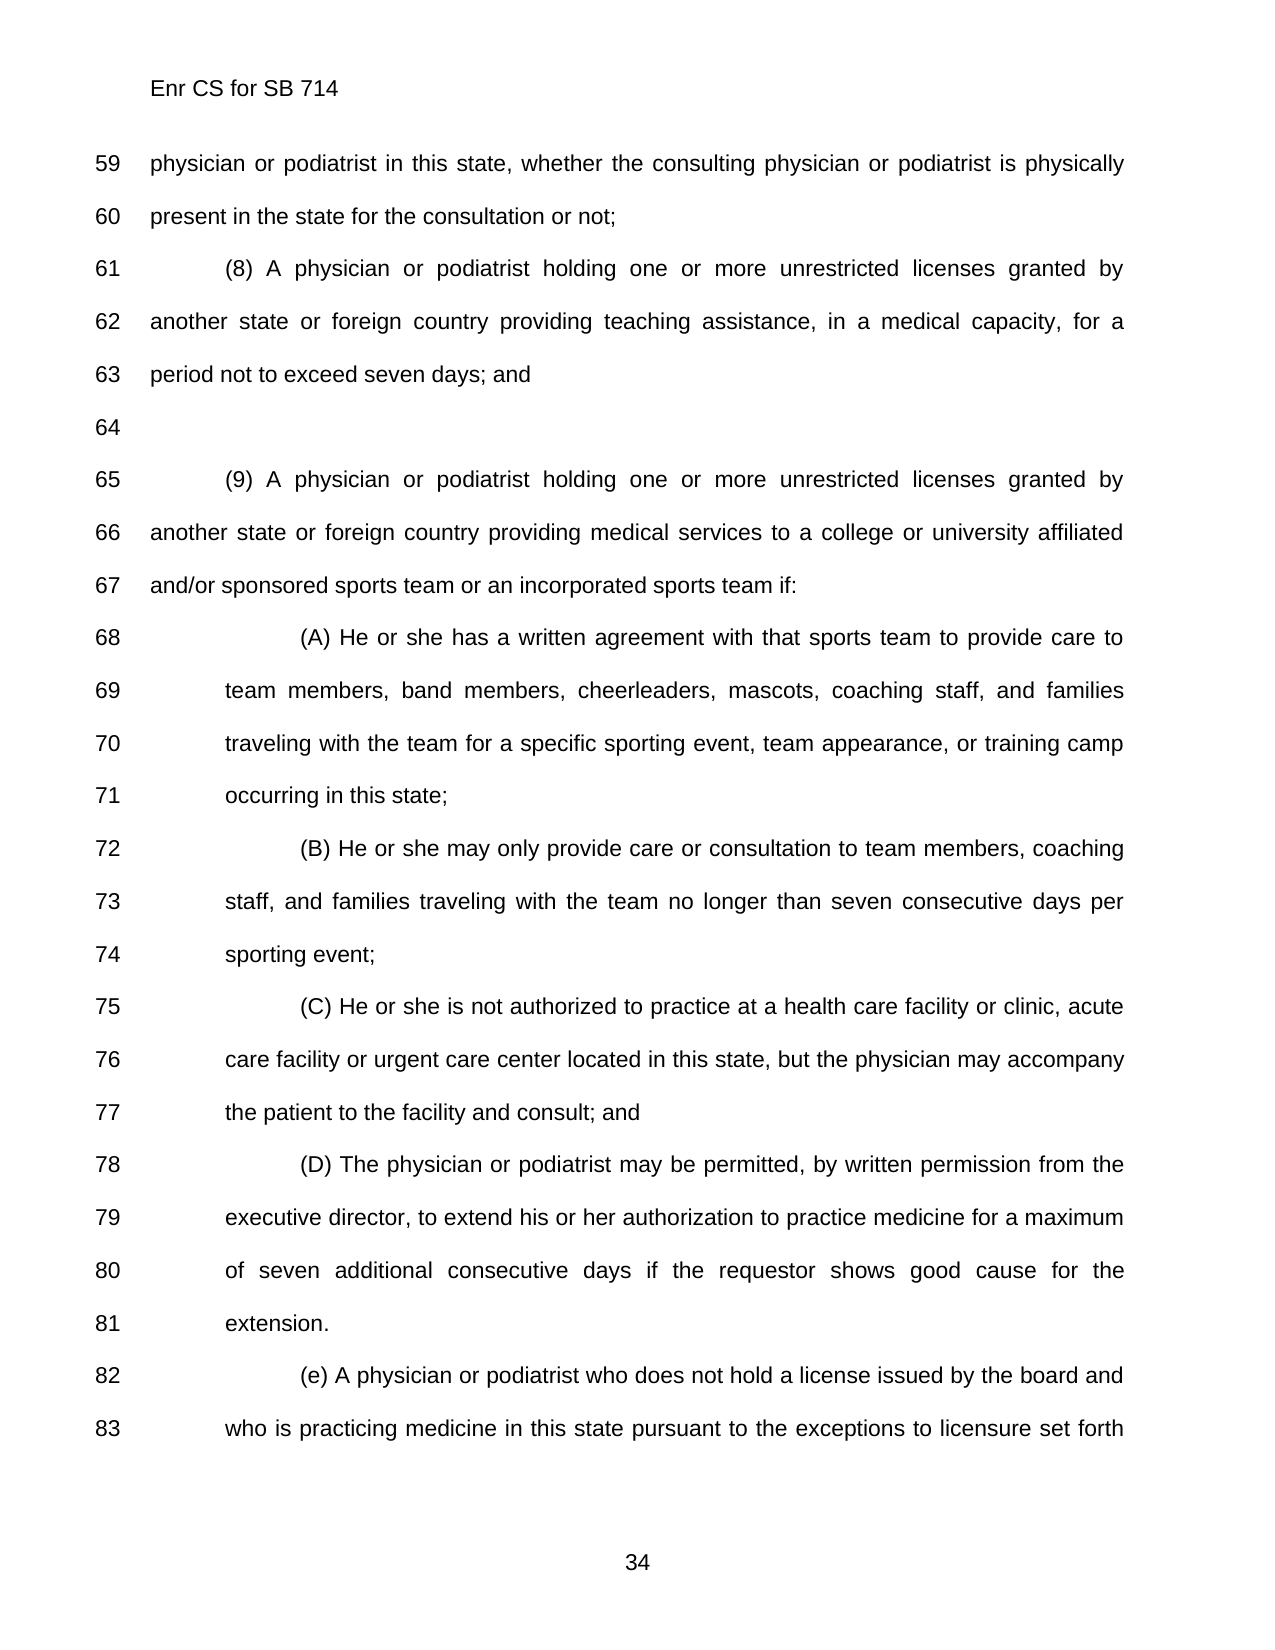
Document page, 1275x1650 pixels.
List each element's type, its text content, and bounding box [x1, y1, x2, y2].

text (8) A physician or podiatrist holding one or more unrestricted licenses granted by another state or foreign country providing teaching assistance, in a medical capacity, for a period not to exceed seven days; and [150, 255, 1125, 387]
text (B) He or she may only provide care or consultation to team members, coaching staff, and families traveling with the team no longer than seven consecutive days per sporting event; [225, 835, 1125, 967]
text (C) He or she is not authorized to practice at a health care facility or clinic, acute care facility or urgent care center located in this state, but the physician may accompany the patient to the facility and consult; and [225, 993, 1125, 1125]
text (9) A physician or podiatrist holding one or more unrestricted licenses granted by another state or foreign country providing medical services to a college or university affiliated and/or sponsored sports team or an incorporated sports team if: [150, 466, 1125, 598]
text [150, 150, 1125, 229]
text (D) The physician or podiatrist may be permitted, by written permission from the executive director, to extend his or her authorization to practice medicine for a maximum of seven additional consecutive days if the requestor shows good cause for the extension. [225, 1151, 1125, 1336]
text (A) He or she has a written agreement with that sports team to provide care to team members, band members, cheerleaders, mascots, coaching staff, and families traveling with the team for a specific sporting event, team appearance, or training camp occurring in this state; [225, 624, 1125, 809]
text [225, 1362, 1125, 1441]
